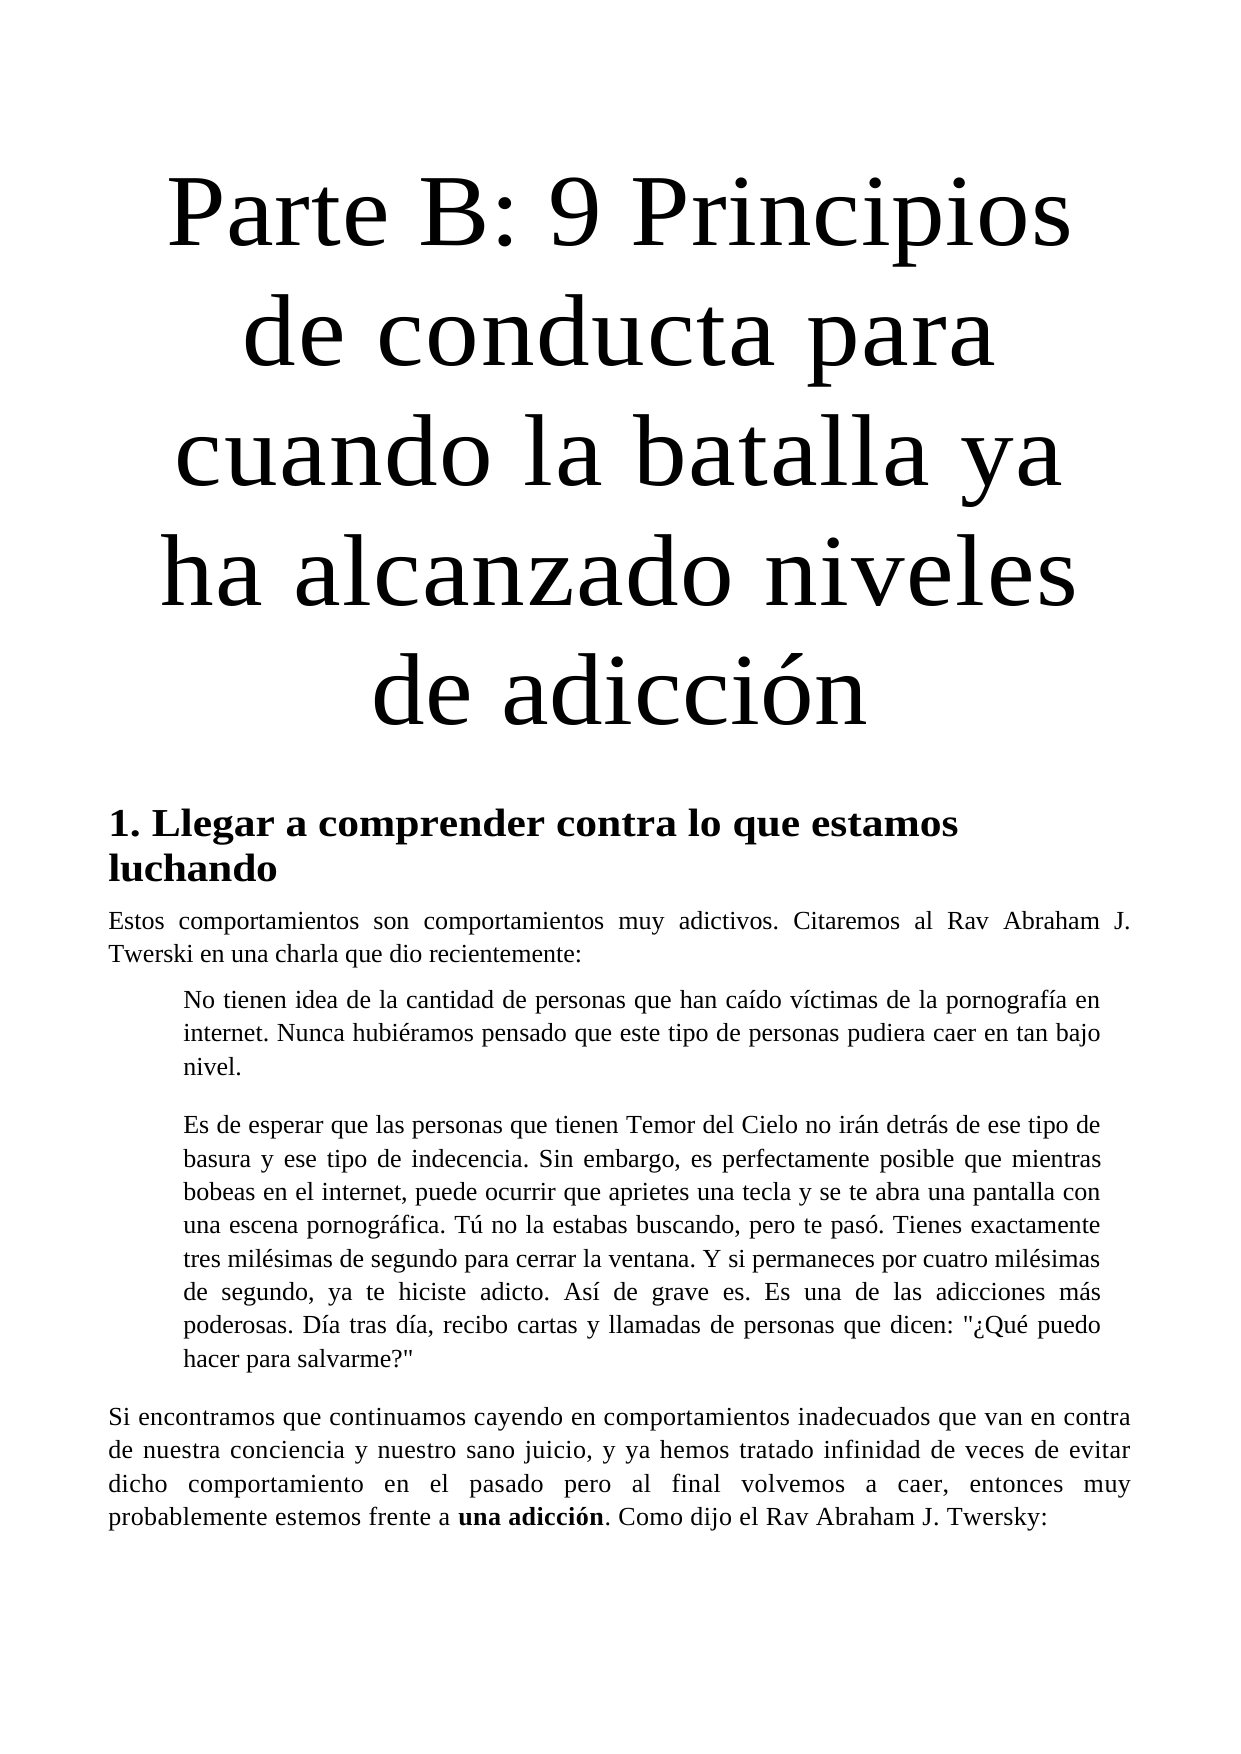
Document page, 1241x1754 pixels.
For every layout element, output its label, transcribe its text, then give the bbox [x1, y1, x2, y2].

text luchando [108, 845, 1133, 890]
text de conducta para [108, 269, 1133, 389]
text Estos comportamientos son comportamientos muy adictivos. Citaremos al Rav Abraham J. Twerski en una charla que dio recientemente: [108, 902, 1133, 969]
text Si encontramos que continuamos cayendo en comportamientos inadecuados que van en contra de nuestra conciencia y nuestro sano juicio, y ya hemos tratado infinidad de veces de evitar dicho comportamiento en el pasado pero al final volvemos a caer, entonces muy probablemente estemos frente a una adicción. Como dijo el Rav Abraham J. Twersky: [108, 1399, 1133, 1532]
text cuando la batalla ya [108, 389, 1133, 509]
text Es de esperar que las personas que tienen Temor del Cielo no irán detrás de ese tipo de basura y ese tipo de indecencia. Sin embargo, es perfectamente posible que mientras bobeas en el internet, puede ocurrir que aprietes una tecla y se te abra una pantalla con una escena pornográfica. Tú no la estabas buscando, pero te pasó. Tienes exactamente tres milésimas de segundo para cerrar la ventana. Y si permaneces por cuatro milésimas de segundo, ya te hiciste adicto. Así de grave es. Es una de las adicciones más poderosas. Día tras día, recibo cartas y llamadas de personas que dicen: "¿Qué puedo hacer para salvarme?" [183, 1107, 1103, 1374]
text ha alcanzado niveles [108, 509, 1133, 629]
text 1. Llegar a comprender contra lo que estamos [108, 800, 1133, 845]
text Parte B: 9 Principios [108, 149, 1133, 269]
text de adicción [108, 629, 1133, 748]
text No tienen idea de la cantidad de personas que han caído víctimas de la pornografía en internet. Nunca hubiéramos pensado que este tipo de personas pudiera caer en tan bajo nivel. [183, 982, 1103, 1082]
